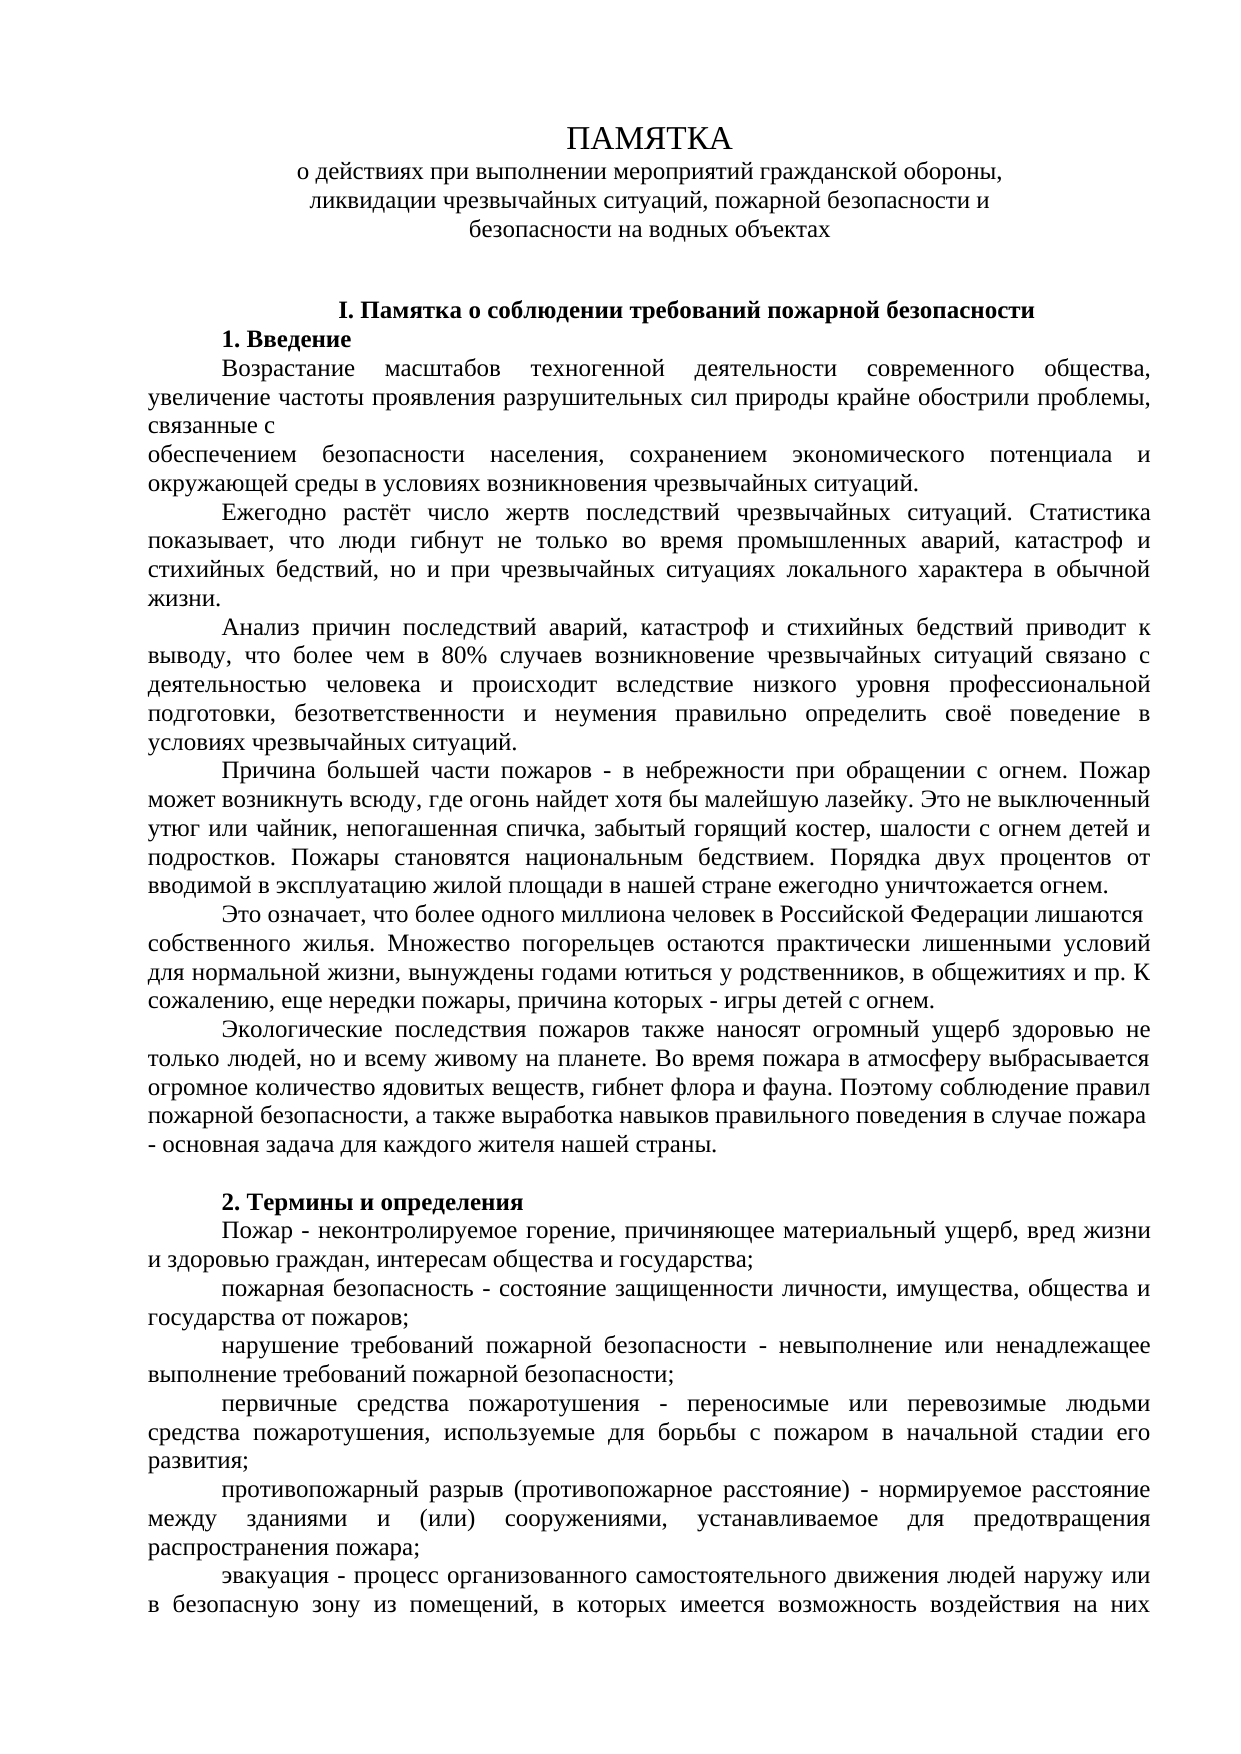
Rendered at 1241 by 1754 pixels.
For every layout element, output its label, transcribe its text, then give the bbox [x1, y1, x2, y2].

text Пожар - неконтролируемое горение, причиняющее материальный ущерб, вред жизни и здоровью граждан, интересам общества и государства; [148, 1216, 1152, 1273]
text ликвидации чрезвычайных ситуаций, пожарной безопасности и [148, 185, 1152, 214]
text I. Памятка о соблюдении требований пожарной безопасности [148, 296, 1152, 324]
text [148, 1561, 1152, 1618]
text Причина большей части пожаров - в небрежности при обращении с огнем. Пожар может возникнуть всюду, где огонь найдет хотя бы малейшую лазейку. Это не выключенный утюг или чайник, непогашенная спичка, забытый горящий костер, шалости с огнем детей и подростков. Пожары становятся национальным бедствием. Порядка двух процентов от вводимой в эксплуатацию жилой площади в нашей стране ежегодно уничтожается огнем. [148, 756, 1152, 899]
text противопожарный разрыв (противопожарное расстояние) - нормируемое расстояние между зданиями и (или) сооружениями, устанавливаемое для предотвращения распространения пожара; [148, 1474, 1152, 1561]
text обеспечением безопасности населения, сохранением экономического потенциала и окружающей среды в условиях возникновения чрезвычайных ситуаций. [148, 439, 1152, 497]
text о действиях при выполнении мероприятий гражданской обороны, [148, 156, 1152, 185]
text Ежегодно растёт число жертв последствий чрезвычайных ситуаций. Статистика показывает, что люди гибнут не только во время промышленных аварий, катастроф и стихийных бедствий, но и при чрезвычайных ситуациях локального характера в обычной жизни. [148, 497, 1152, 612]
text Анализ причин последствий аварий, катастроф и стихийных бедствий приводит к выводу, что более чем в 80% случаев возникновение чрезвычайных ситуаций связано с деятельностью человека и происходит вследствие низкого уровня профессиональной подготовки, безответственности и неумения правильно определить своё поведение в условиях чрезвычайных ситуаций. [148, 612, 1152, 756]
text 2. Термины и определения [148, 1187, 1152, 1216]
text - основная задача для каждого жителя нашей страны. [148, 1129, 1152, 1158]
text Возрастание масштабов техногенной деятельности современного общества, увеличение частоты проявления разрушительных сил природы крайне обострили проблемы, связанные с [148, 353, 1152, 439]
text нарушение требований пожарной безопасности - невыполнение или ненадлежащее выполнение требований пожарной безопасности; [148, 1331, 1152, 1388]
text Это означает, что более одного миллиона человек в Российской Федерации лишаются [148, 899, 1152, 928]
text собственного жилья. Множество погорельцев остаются практически лишенными условий для нормальной жизни, вынуждены годами ютиться у родственников, в общежитиях и пр. К сожалению, еще нередки пожары, причина которых - игры детей с огнем. [148, 928, 1152, 1014]
text 1. Введение [148, 324, 1152, 353]
text безопасности на водных объектах [148, 214, 1152, 243]
text Экологические последствия пожаров также наносят огромный ущерб здоровью не только людей, но и всему живому на планете. Во время пожара в атмосферу выбрасывается огромное количество ядовитых веществ, гибнет флора и фауна. Поэтому соблюдение правил пожарной безопасности, а также выработка навыков правильного поведения в случае пожара [148, 1014, 1152, 1129]
text ПАМЯТКА [148, 118, 1152, 156]
text первичные средства пожаротушения - переносимые или перевозимые людьми средства пожаротушения, используемые для борьбы с пожаром в начальной стадии его развития; [148, 1388, 1152, 1474]
text пожарная безопасность - состояние защищенности личности, имущества, общества и государства от пожаров; [148, 1273, 1152, 1331]
